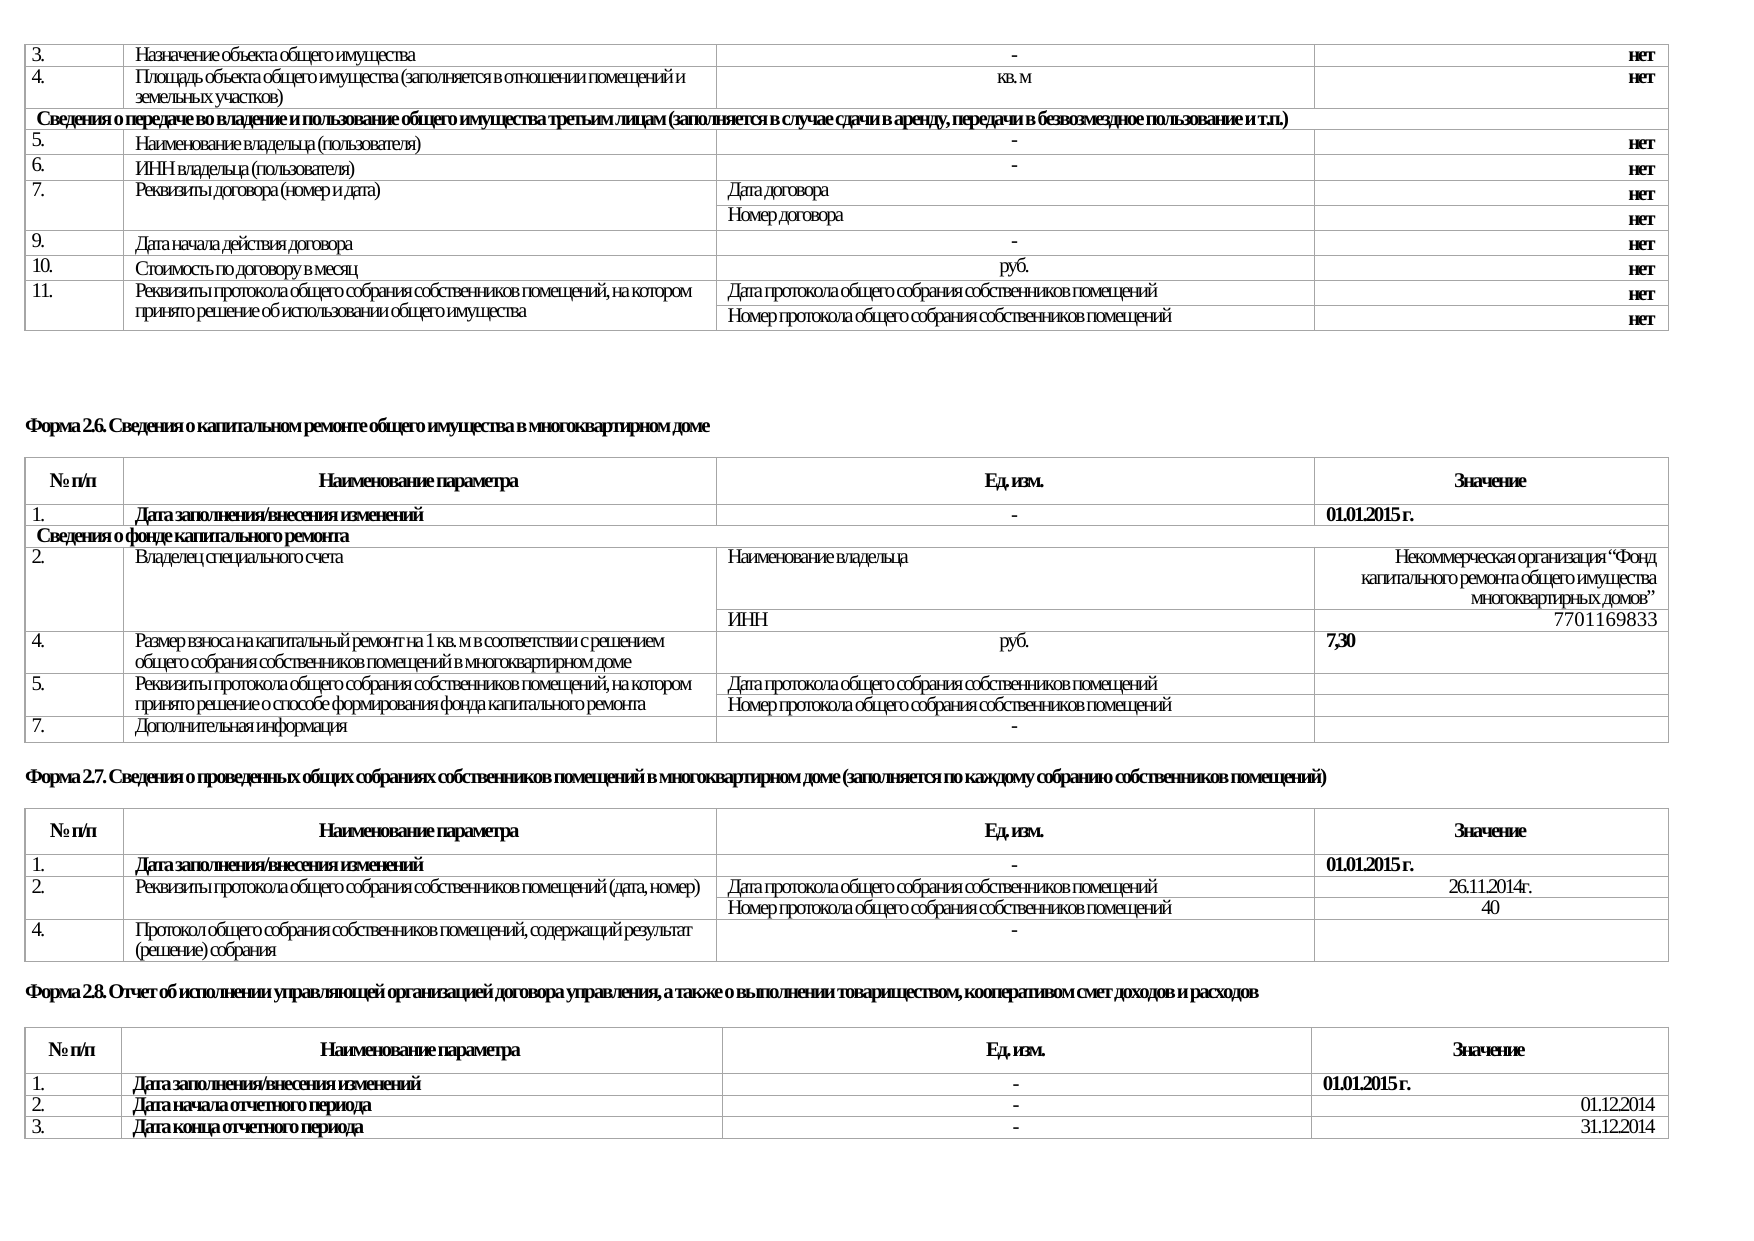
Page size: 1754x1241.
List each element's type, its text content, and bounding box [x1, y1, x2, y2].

table_header Ед. изм. [717, 458, 1314, 504]
table_cell руб. [717, 256, 1314, 280]
table_cell руб. [717, 632, 1314, 673]
table_cell 7701169833 [1315, 610, 1668, 631]
table_cell Дата заполнения/внесения изменений [124, 505, 716, 525]
table_cell 40 [1315, 898, 1668, 919]
table_cell нет [1315, 256, 1668, 280]
table_cell [26, 67, 123, 108]
table_cell [26, 877, 123, 919]
table_cell - [717, 717, 1314, 742]
table_cell Дата протокола общего собрания собственников помещений [717, 281, 1314, 305]
table_cell 01.12.2014 [1312, 1096, 1668, 1116]
table_cell Дата конца отчетного периода [122, 1117, 722, 1137]
table_cell нет [1315, 306, 1668, 330]
table_cell [26, 1074, 121, 1094]
table_cell - [717, 45, 1314, 66]
table_cell [26, 674, 123, 716]
table_cell [26, 281, 123, 330]
table_cell [26, 1117, 121, 1137]
table_cell Назначение объекта общего имущества [124, 45, 716, 66]
table_header Ед. изм. [717, 809, 1314, 854]
table_cell нет [1315, 281, 1668, 305]
table_cell Сведения о фонде капитального ремонта [26, 526, 1668, 547]
table_cell Дополнительная информация [124, 717, 716, 742]
table_cell 7,30 [1315, 632, 1668, 673]
table_cell - [723, 1117, 1311, 1137]
table_cell кв. м [717, 67, 1314, 108]
table_cell Дата протокола общего собрания собственников помещений [717, 877, 1314, 897]
table_cell [26, 256, 123, 280]
table_header Наименование параметра [124, 809, 716, 854]
table_cell [26, 548, 123, 631]
table_cell Реквизиты протокола общего собрания собственников помещений, на котором принято решение о способе формирования фонда капитального ремонта [124, 674, 716, 716]
table_cell [26, 505, 123, 525]
table_header № п/п [26, 1028, 121, 1073]
table_header Ед. изм. [723, 1028, 1311, 1073]
table_cell [26, 130, 123, 154]
table_cell - [717, 855, 1314, 876]
table_cell [26, 855, 123, 876]
table_cell Реквизиты договора (номер и дата) [124, 181, 716, 230]
table_cell [26, 920, 123, 961]
table_cell Дата договора [717, 181, 1314, 204]
table_cell Номер договора [717, 206, 1314, 230]
table_cell Дата заполнения/внесения изменений [124, 855, 716, 876]
table_cell - [717, 130, 1314, 154]
table_cell Некоммерческая организация “Фонд капитального ремонта общего имущества многоквартирных домов” [1315, 548, 1668, 609]
table_header Значение [1315, 458, 1668, 504]
text Форма 2.7. Сведения о проведенных общих собраниях собственников помещений в многоквартирном доме (заполняется по каждому собранию собственников помещений) [25, 767, 1668, 787]
table_cell 01.01.2015 г. [1315, 505, 1668, 525]
table_header Значение [1315, 809, 1668, 854]
table_cell - [723, 1096, 1311, 1116]
table_cell Номер протокола общего собрания собственников помещений [717, 695, 1314, 716]
table_header Наименование параметра [122, 1028, 722, 1073]
table_cell нет [1315, 181, 1668, 204]
table_cell [26, 1096, 121, 1116]
table_cell - [717, 920, 1314, 961]
table_cell Протокол общего собрания собственников помещений, содержащий результат (решение) собрания [124, 920, 716, 961]
table_cell Дата протокола общего собрания собственников помещений [717, 674, 1314, 694]
table_cell - [717, 231, 1314, 255]
table_cell - [717, 505, 1314, 525]
table_cell Владелец специального счета [124, 548, 716, 631]
table_cell [26, 632, 123, 673]
table_cell [26, 45, 123, 66]
table_cell Дата начала отчетного периода [122, 1096, 722, 1116]
table_cell Стоимость по договору в месяц [124, 256, 716, 280]
table_cell ИНН владельца (пользователя) [124, 155, 716, 179]
table_cell Номер протокола общего собрания собственников помещений [717, 306, 1314, 330]
table_cell нет [1315, 67, 1668, 108]
table_cell [1315, 920, 1668, 961]
table_cell [1315, 695, 1668, 716]
table_header Наименование параметра [124, 458, 716, 504]
table_cell нет [1315, 206, 1668, 230]
table_cell нет [1315, 45, 1668, 66]
table_cell Реквизиты протокола общего собрания собственников помещений (дата, номер) [124, 877, 716, 919]
table_cell [1315, 717, 1668, 742]
table_cell 26.11.2014г. [1315, 877, 1668, 897]
table_cell ИНН [717, 610, 1314, 631]
text Форма 2.6. Сведения о капитальном ремонте общего имущества в многоквартирном доме [25, 416, 1668, 437]
table_cell [1315, 674, 1668, 694]
table_cell Площадь объекта общего имущества (заполняется в отношении помещений и земельных участков) [124, 67, 716, 108]
table_cell нет [1315, 155, 1668, 179]
table_header № п/п [26, 458, 123, 504]
table_cell Сведения о передаче во владение и пользование общего имущества третьим лицам (заполняется в случае сдачи в аренду, передачи в безвозмездное пользование и т.п.) [26, 109, 1668, 129]
table_cell 01.01.2015 г. [1315, 855, 1668, 876]
table_header Значение [1312, 1028, 1668, 1073]
text Форма 2.8. Отчет об исполнении управляющей организацией договора управления, а также о выполнении товариществом, кооперативом смет доходов и расходов [25, 982, 1668, 1002]
table_cell Наименование владельца (пользователя) [124, 130, 716, 154]
table_cell нет [1315, 130, 1668, 154]
table_cell - [717, 155, 1314, 179]
table_cell Реквизиты протокола общего собрания собственников помещений, на котором принято решение об использовании общего имущества [124, 281, 716, 330]
table_cell Дата начала действия договора [124, 231, 716, 255]
table_cell [26, 717, 123, 742]
table_header № п/п [26, 809, 123, 854]
table_cell Размер взноса на капитальный ремонт на 1 кв. м в соответствии с решением общего собрания собственников помещений в многоквартирном доме [124, 632, 716, 673]
table_cell [26, 181, 123, 230]
table_cell 31.12.2014 [1312, 1117, 1668, 1137]
table_cell нет [1315, 231, 1668, 255]
table_cell [26, 155, 123, 179]
table_cell [26, 231, 123, 255]
table_cell Наименование владельца [717, 548, 1314, 609]
table_cell Дата заполнения/внесения изменений [122, 1074, 722, 1094]
table_cell - [723, 1074, 1311, 1094]
table_cell Номер протокола общего собрания собственников помещений [717, 898, 1314, 919]
table_cell 01.01.2015 г. [1312, 1074, 1668, 1094]
